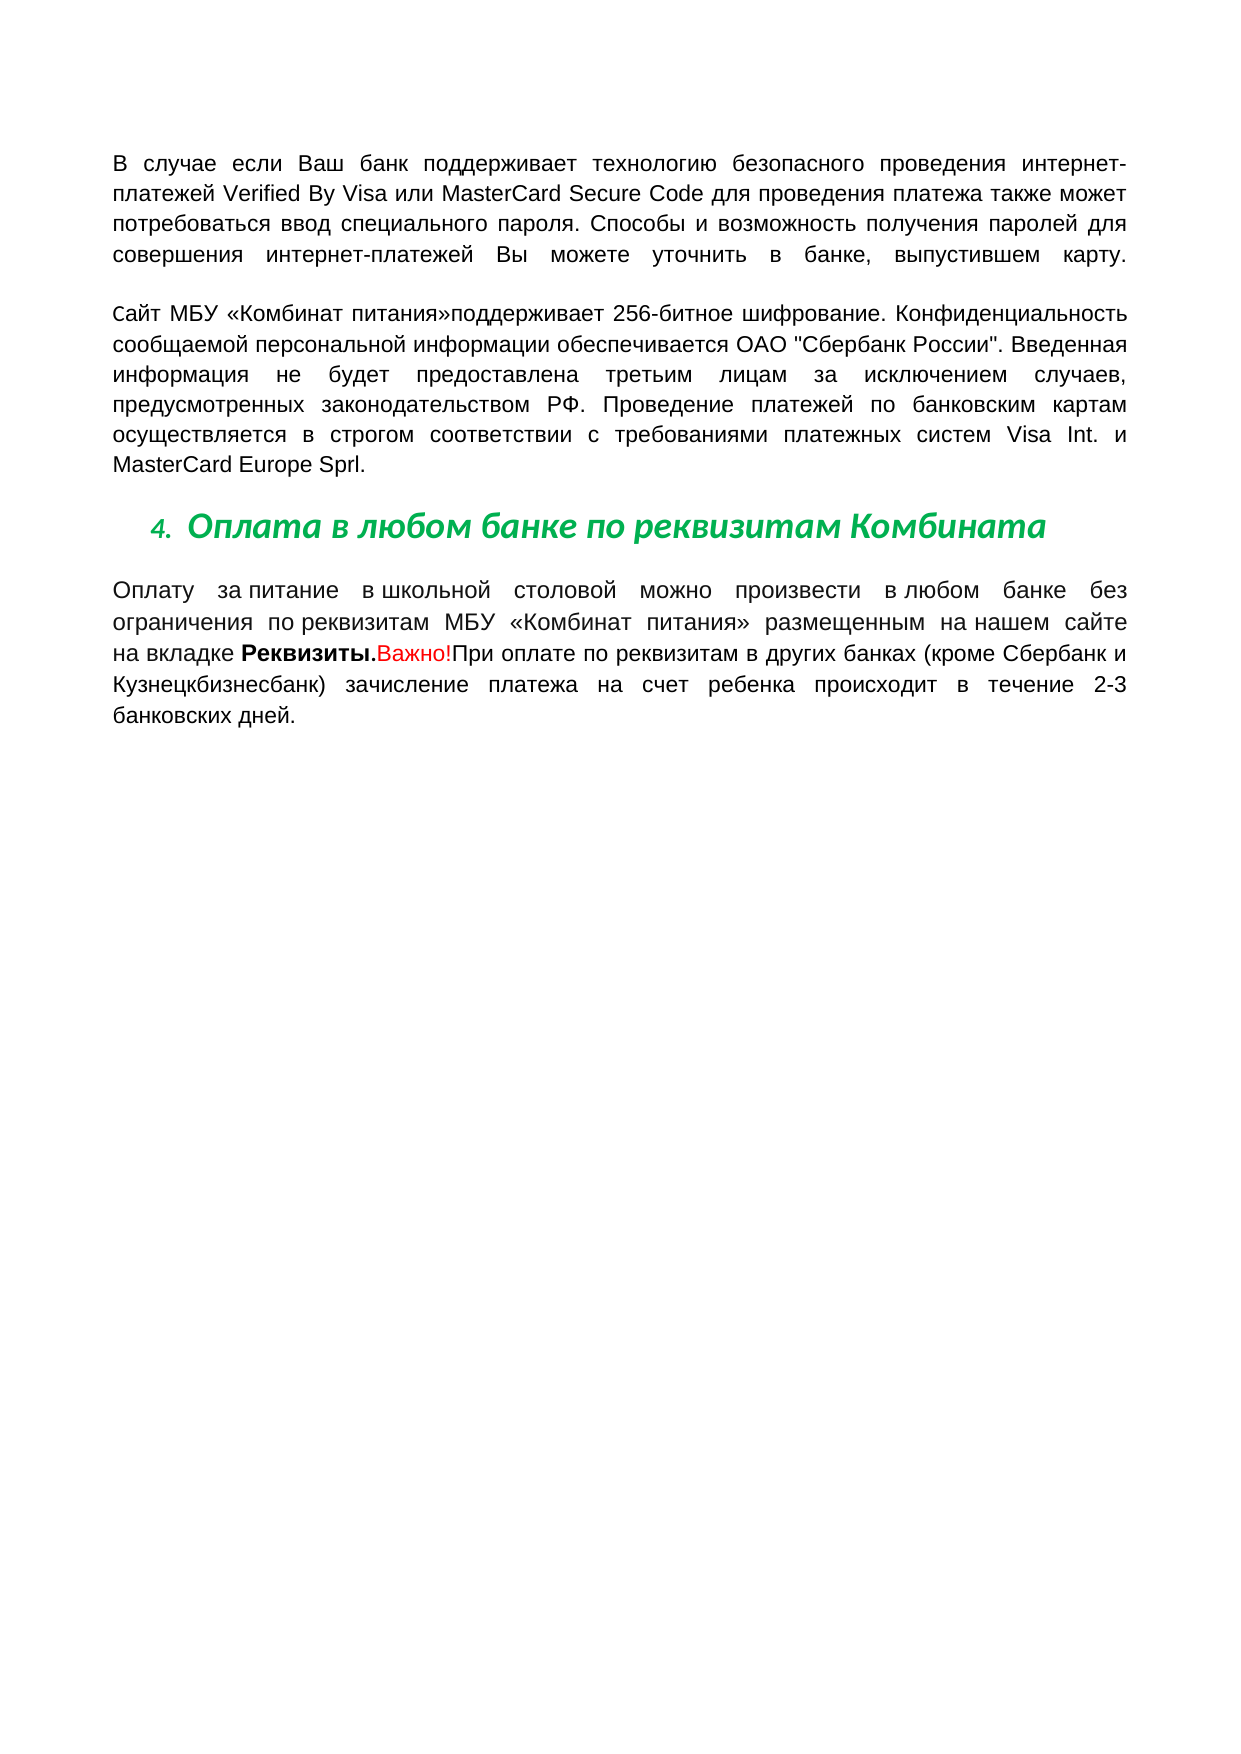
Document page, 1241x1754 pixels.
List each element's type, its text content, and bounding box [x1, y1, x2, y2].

text В случае если Ваш банк поддерживает технологию безопасного проведения интернет-платежей Verified By Visa или MasterCard Secure Code для проведения платежа также может потребоваться ввод специального пароля. Способы и возможность получения паролей для совершения интернет-платежей Вы можете уточнить в банке, выпустившем карту. Сайт МБУ «Комбинат питания»поддерживает 256-битное шифрование. Конфиденциальность сообщаемой персональной информации обеспечивается ОАО "Сбербанк России". Введенная информация не будет предоставлена третьим лицам за исключением случаев, предусмотренных законодательством РФ. Проведение платежей по банковским картам осуществляется в строгом соответствии с требованиями платежных систем Visa Int. и MasterCard Europe Sprl. [112, 150, 1128, 478]
list Оплата в любом банке по реквизитам Комбината [150, 502, 1128, 548]
text Оплату за питание в школьной столовой можно произвести в любом банке без ограничения по реквизитам МБУ «Комбинат питания» размещенным на нашем сайте на вкладке Реквизиты.Важно!При оплате по реквизитам в других банках (кроме Сбербанк и Кузнецкбизнесбанк) зачисление платежа на счет ребенка происходит в течение 2-3 банковских дней. [112, 576, 1128, 728]
